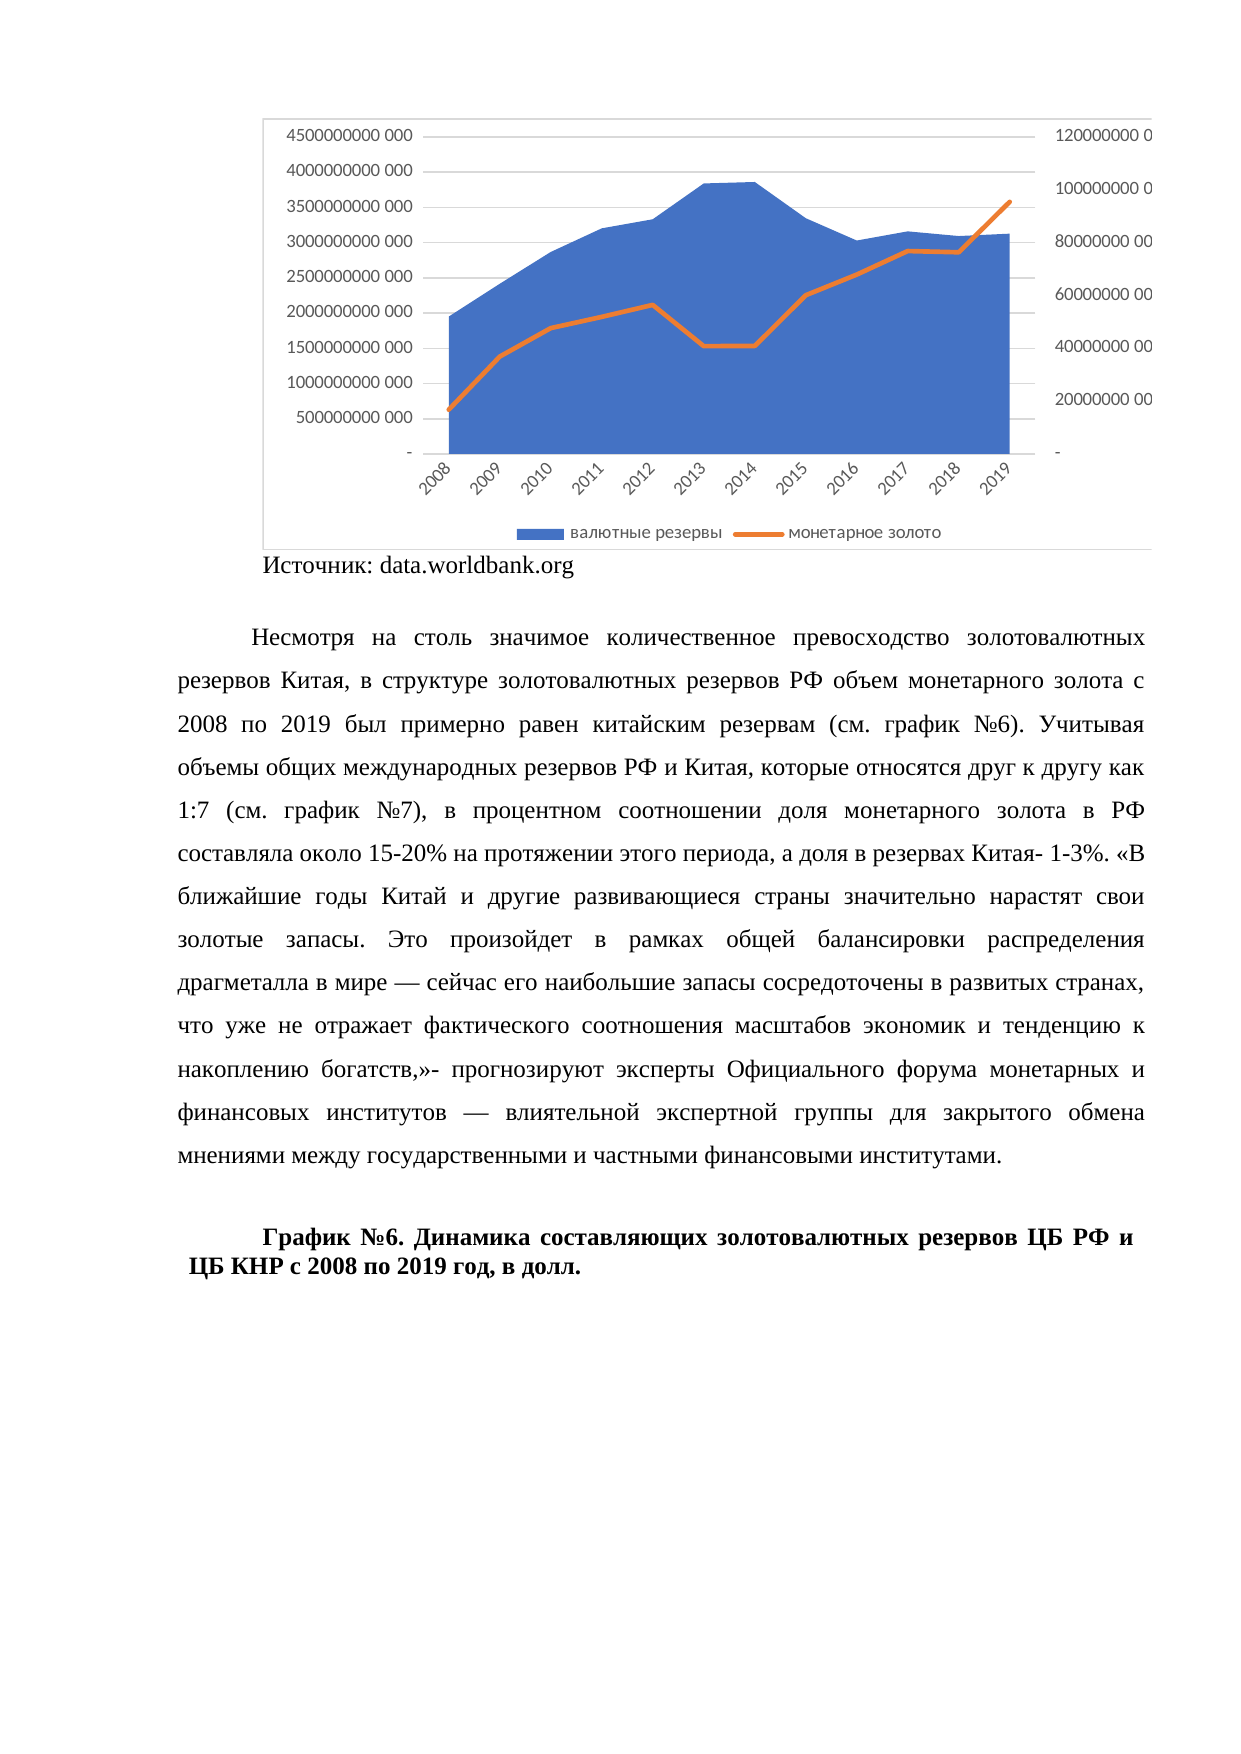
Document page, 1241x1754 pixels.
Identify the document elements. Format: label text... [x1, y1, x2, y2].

table_header График №6. Динамика составляющих золотовалютных резервов ЦБ РФ и ЦБ КНР с 2008 по 2019 год, в долл. [177, 1194, 1152, 1280]
list Несмотря на столь значимое количественное превосходство золотовалютных резервов Китая, в структуре золотовалютных резервов РФ объем монетарного золота с 2008 по 2019 был примерно равен китайским резервам (см. график №6). Учитывая объемы общих международных резервов РФ и Китая, которые относятся друг к другу как 1:7 (см. график №7), в процентном соотношении доля монетарного золота в РФ составляла около 15-20% на протяжении этого периода, а доля в резервах Китая- 1-3%. «В ближайшие годы Китай и другие развивающиеся страны значительно нарастят свои золотые запасы. Это произойдет в рамках общей балансировки распределения драгметалла в мире — сейчас его наибольшие запасы сосредоточены в развитых странах, что уже не отражает фактического соотношения масштабов экономик и тенденцию к накоплению богатств,»- прогнозируют эксперты Официального форума монетарных и финансовых институтов — влиятельной экспертной группы для закрытого обмена мнениями между государственными и частными финансовыми институтами. [177, 622, 1146, 1169]
table_cell [177, 118, 1152, 551]
table_cell Источник: data.worldbank.org [177, 551, 1152, 579]
